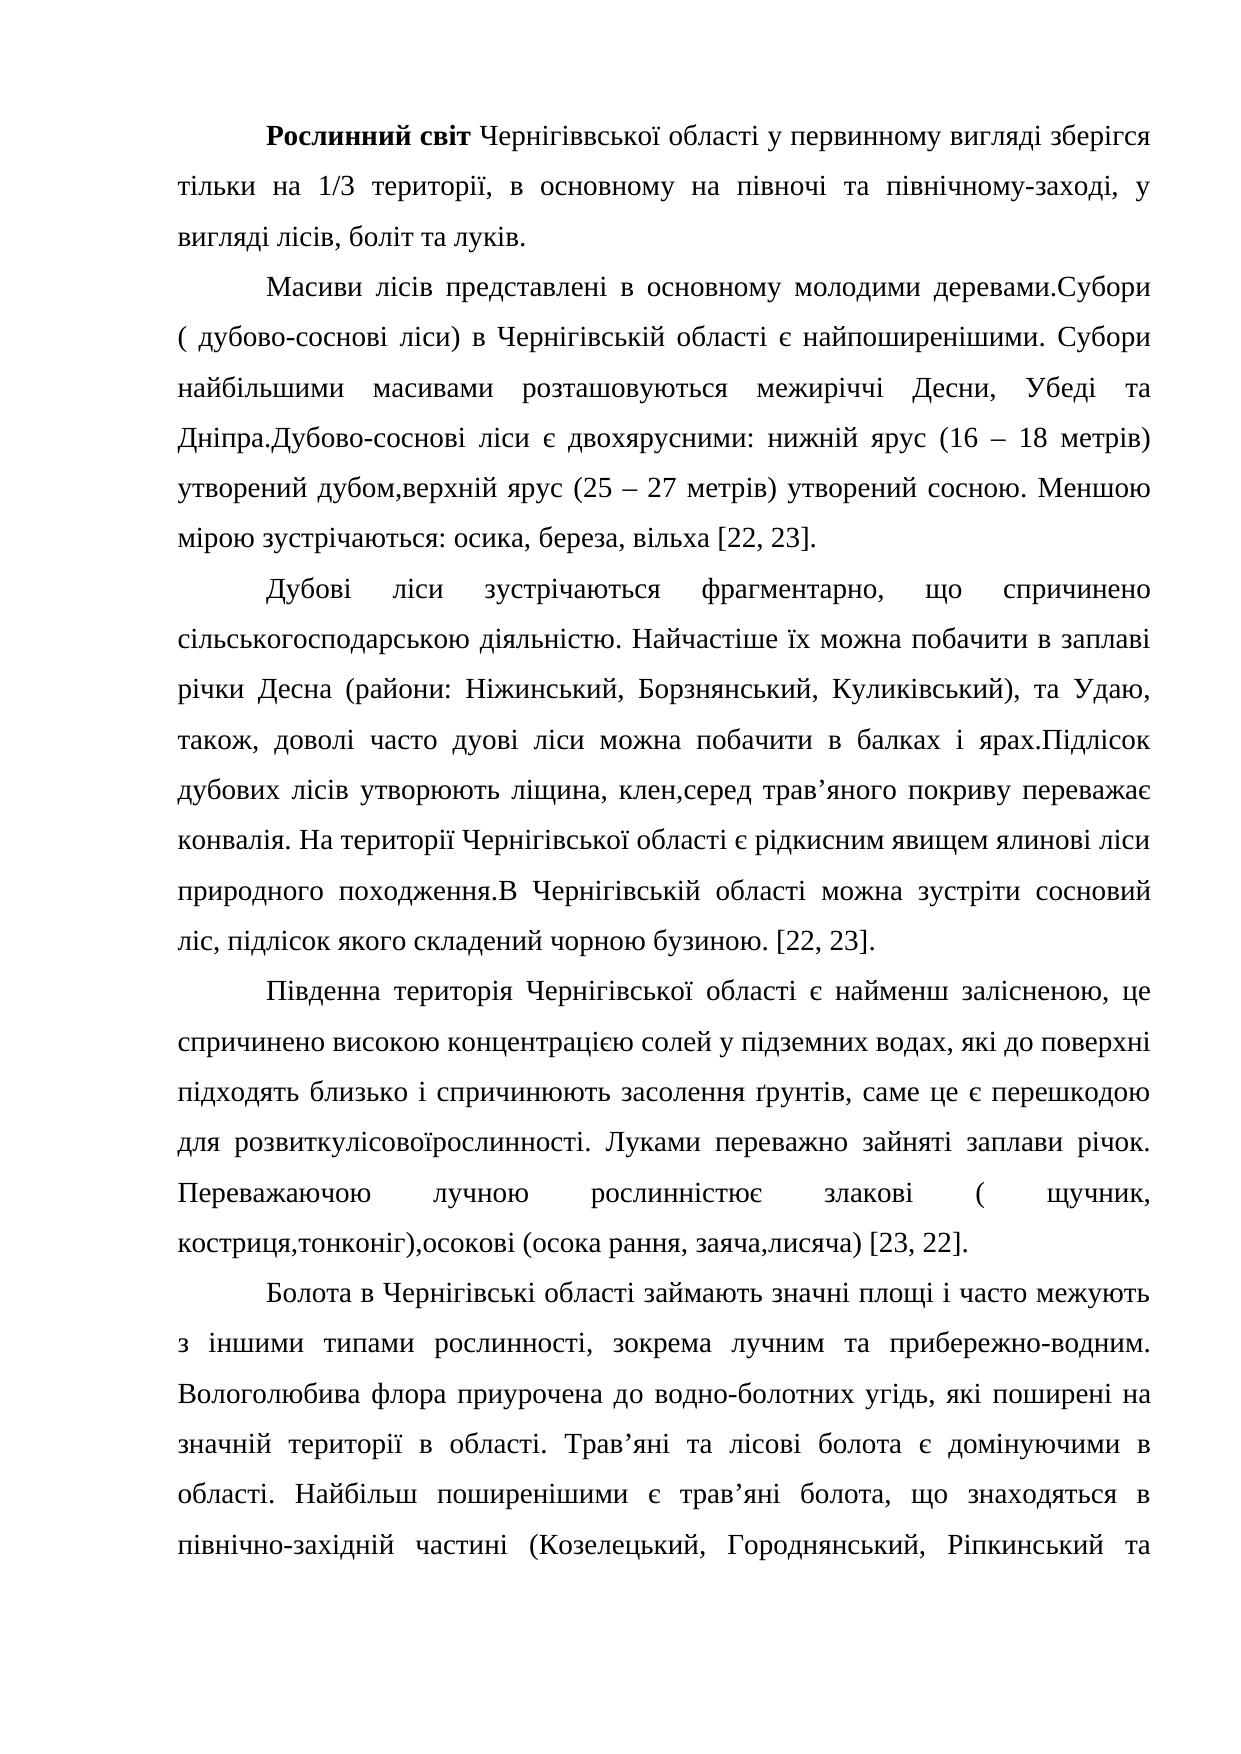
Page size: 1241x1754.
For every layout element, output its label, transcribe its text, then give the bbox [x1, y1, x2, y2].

text Дубові ліси зустрічаються фрагментарно, що спричинено сільськогосподарською діяльністю. Найчастіше їх можна побачити в заплаві річки Десна (райони: Ніжинський, Борзнянський, Куликівський), та Удаю, також, доволі часто дуові ліси можна побачити в балках і ярах.Підлісок дубових лісів утворюють ліщина, клен,серед трав’яного покриву переважає конвалія. На території Чернігівської області є рідкисним явищем ялинові ліси природного походження.В Чернігівській області можна зустріти сосновий ліс, підлісок якого складений чорною бузиною. [22, 23]. [177, 571, 1152, 957]
text Південна територія Чернігівської області є найменш залісненою, це спричинено високою концентрацією солей у підземних водах, які до поверхні підходять близько і спричинюють засолення ґрунтів, саме це є перешкодою для розвиткулісовоїрослинності. Луками переважно зайняті заплави річок. Переважаючою лучною рослинністює злакові ( щучник, костриця,тонконіг),осокові (осока рання, заяча,лисяча) [23, 22]. [177, 973, 1152, 1258]
text Масиви лісів представлені в основному молодими деревами.Субори ( дубово-соснові ліси) в Чернігівській області є найпоширенішими. Субори найбільшими масивами розташовуються межиріччі Десни, Убеді та Дніпра.Дубово-соснові ліси є двохярусними: нижній ярус (16 – 18 метрів) утворений дубом,верхній ярус (25 – 27 метрів) утворений сосною. Меншою мірою зустрічаються: осика, береза, вільха [22, 23]. [177, 269, 1152, 554]
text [177, 1275, 1152, 1560]
text Рослинний світ Чернігіввської області у первинному вигляді зберігся тільки на 1/3 території, в основному на півночі та північному-заході, у вигляді лісів, боліт та луків. [177, 118, 1152, 252]
